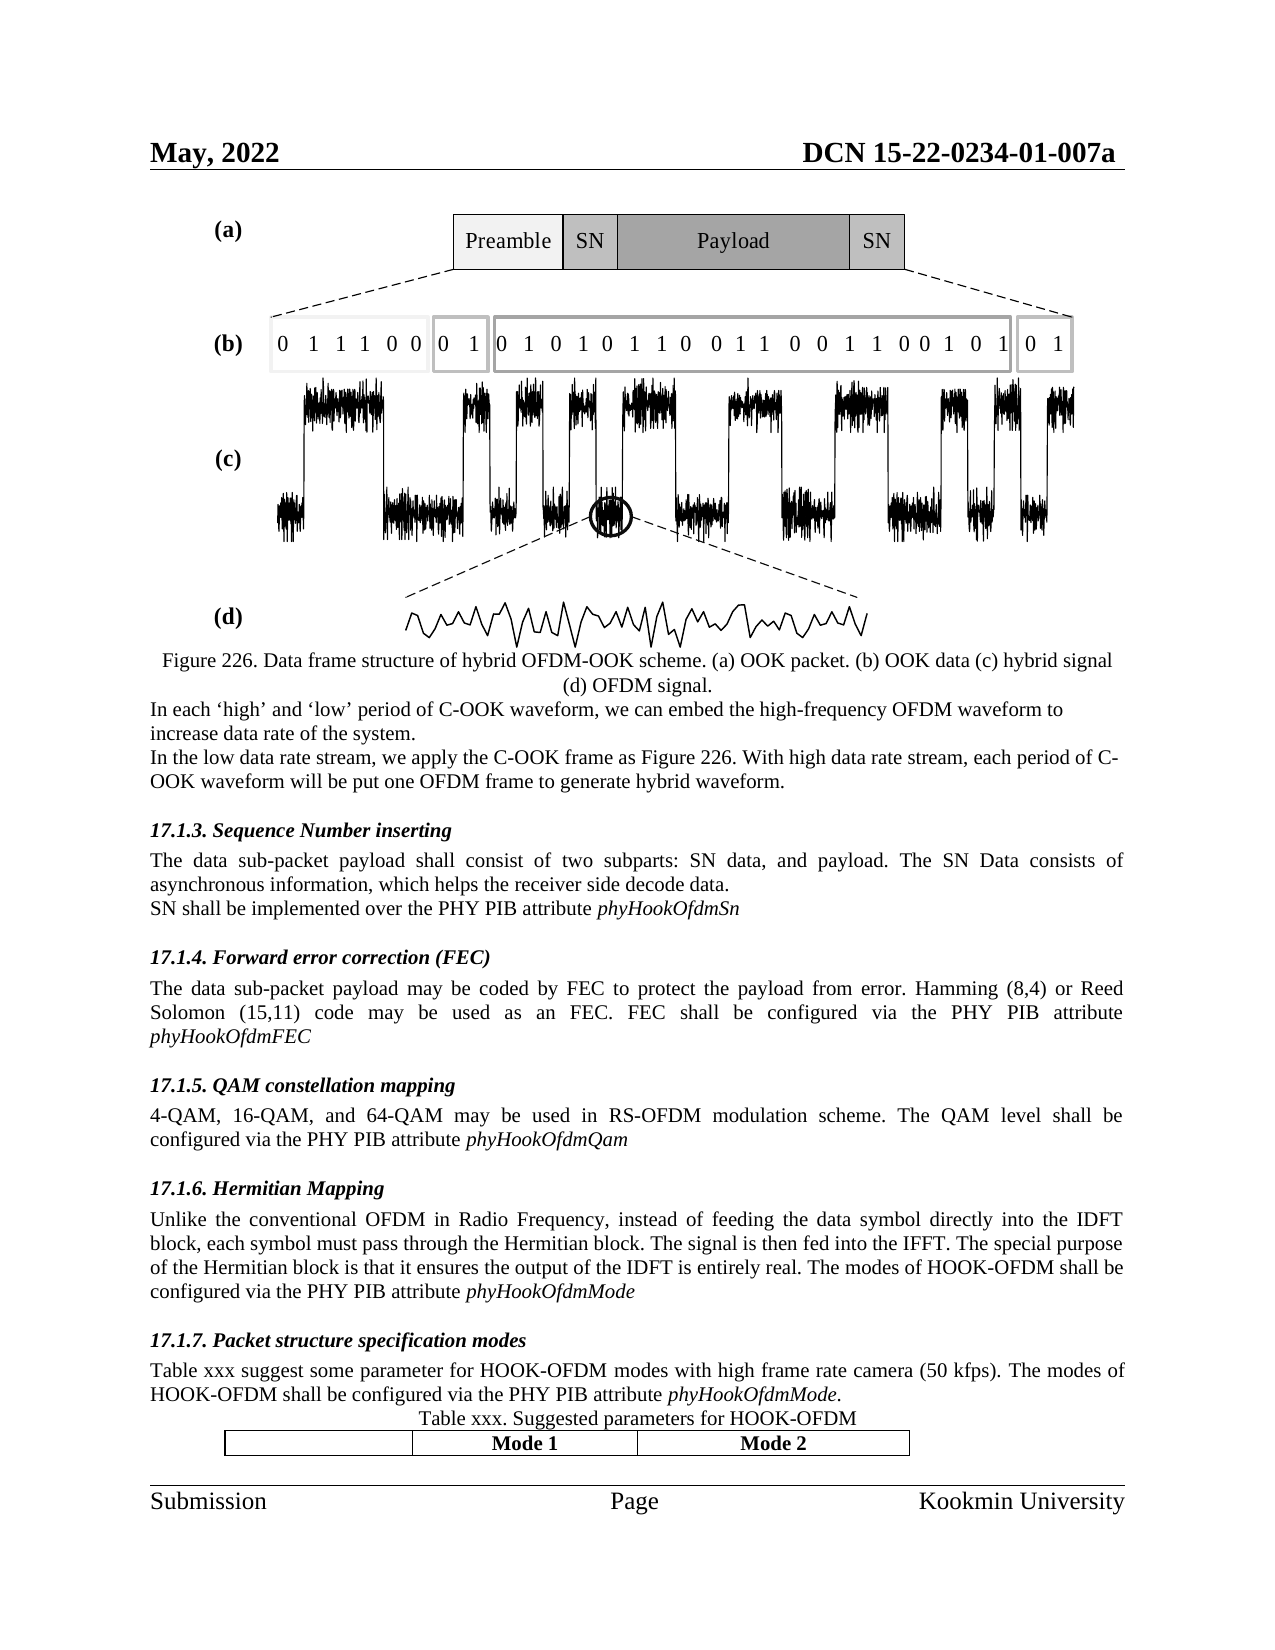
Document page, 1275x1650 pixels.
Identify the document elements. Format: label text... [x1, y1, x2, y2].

text 4-QAM, 16-QAM, and 64-QAM may be used in RS-OFDM modulation scheme. The QAM level shall be configured via the PHY PIB attribute phyHookOfdmQam [150, 1103, 1125, 1151]
text The data sub-packet payload may be coded by FEC to protect the payload from error. Hamming (8,4) or Reed Solomon (15,11) code may be used as an FEC. FEC shall be configured via the PHY PIB attribute phyHookOfdmFEC [150, 976, 1125, 1048]
text In the low data rate stream, we apply the C-OOK frame as Figure 226. With high data rate stream, each period of C-OOK waveform will be put one OFDM frame to generate hybrid waveform. [150, 745, 1125, 793]
text Table xxx suggest some parameter for HOOK-OFDM modes with high frame rate camera (50 kfps). The modes of HOOK-OFDM shall be configured via the PHY PIB attribute phyHookOfdmMode. [150, 1358, 1125, 1406]
text Unlike the conventional OFDM in Radio Frequency, instead of feeding the data symbol directly into the IDFT block, each symbol must pass through the Hermitian block. The signal is then fed into the IFFT. The special purpose of the Hermitian block is that it ensures the output of the IDFT is entirely real. The modes of HOOK-OFDM shall be configured via the PHY PIB attribute phyHookOfdmMode [150, 1207, 1125, 1303]
text SN shall be implemented over the PHY PIB attribute phyHookOfdmSn [150, 896, 1125, 920]
text In each ‘high’ and ‘low’ period of C-OOK waveform, we can embed the high-frequency OFDM waveform to increase data rate of the system. [150, 697, 1125, 745]
subtitle 17.1.4. Forward error correction (FEC) [150, 945, 1125, 969]
subtitle 17.1.3. Sequence Number inserting [150, 818, 1125, 842]
table_header [226, 1431, 412, 1455]
text The data sub-packet payload shall consist of two subparts: SN data, and payload. The SN Data consists of asynchronous information, which helps the receiver side decode data. [150, 848, 1125, 896]
table_header Mode 2 [638, 1431, 909, 1455]
text Figure 226. Data frame structure of hybrid OFDM-OOK scheme. (a) OOK packet. (b) OOK data (c) hybrid signal (d) OFDM signal. [150, 648, 1125, 697]
subtitle 17.1.7. Packet structure specification modes [150, 1328, 1125, 1352]
text Table xxx. Suggested parameters for HOOK-OFDM [150, 1406, 1125, 1430]
subtitle 17.1.6. Hermitian Mapping [150, 1176, 1125, 1200]
subtitle 17.1.5. QAM constellation mapping [150, 1073, 1125, 1097]
table_header Mode 1 [413, 1431, 637, 1455]
